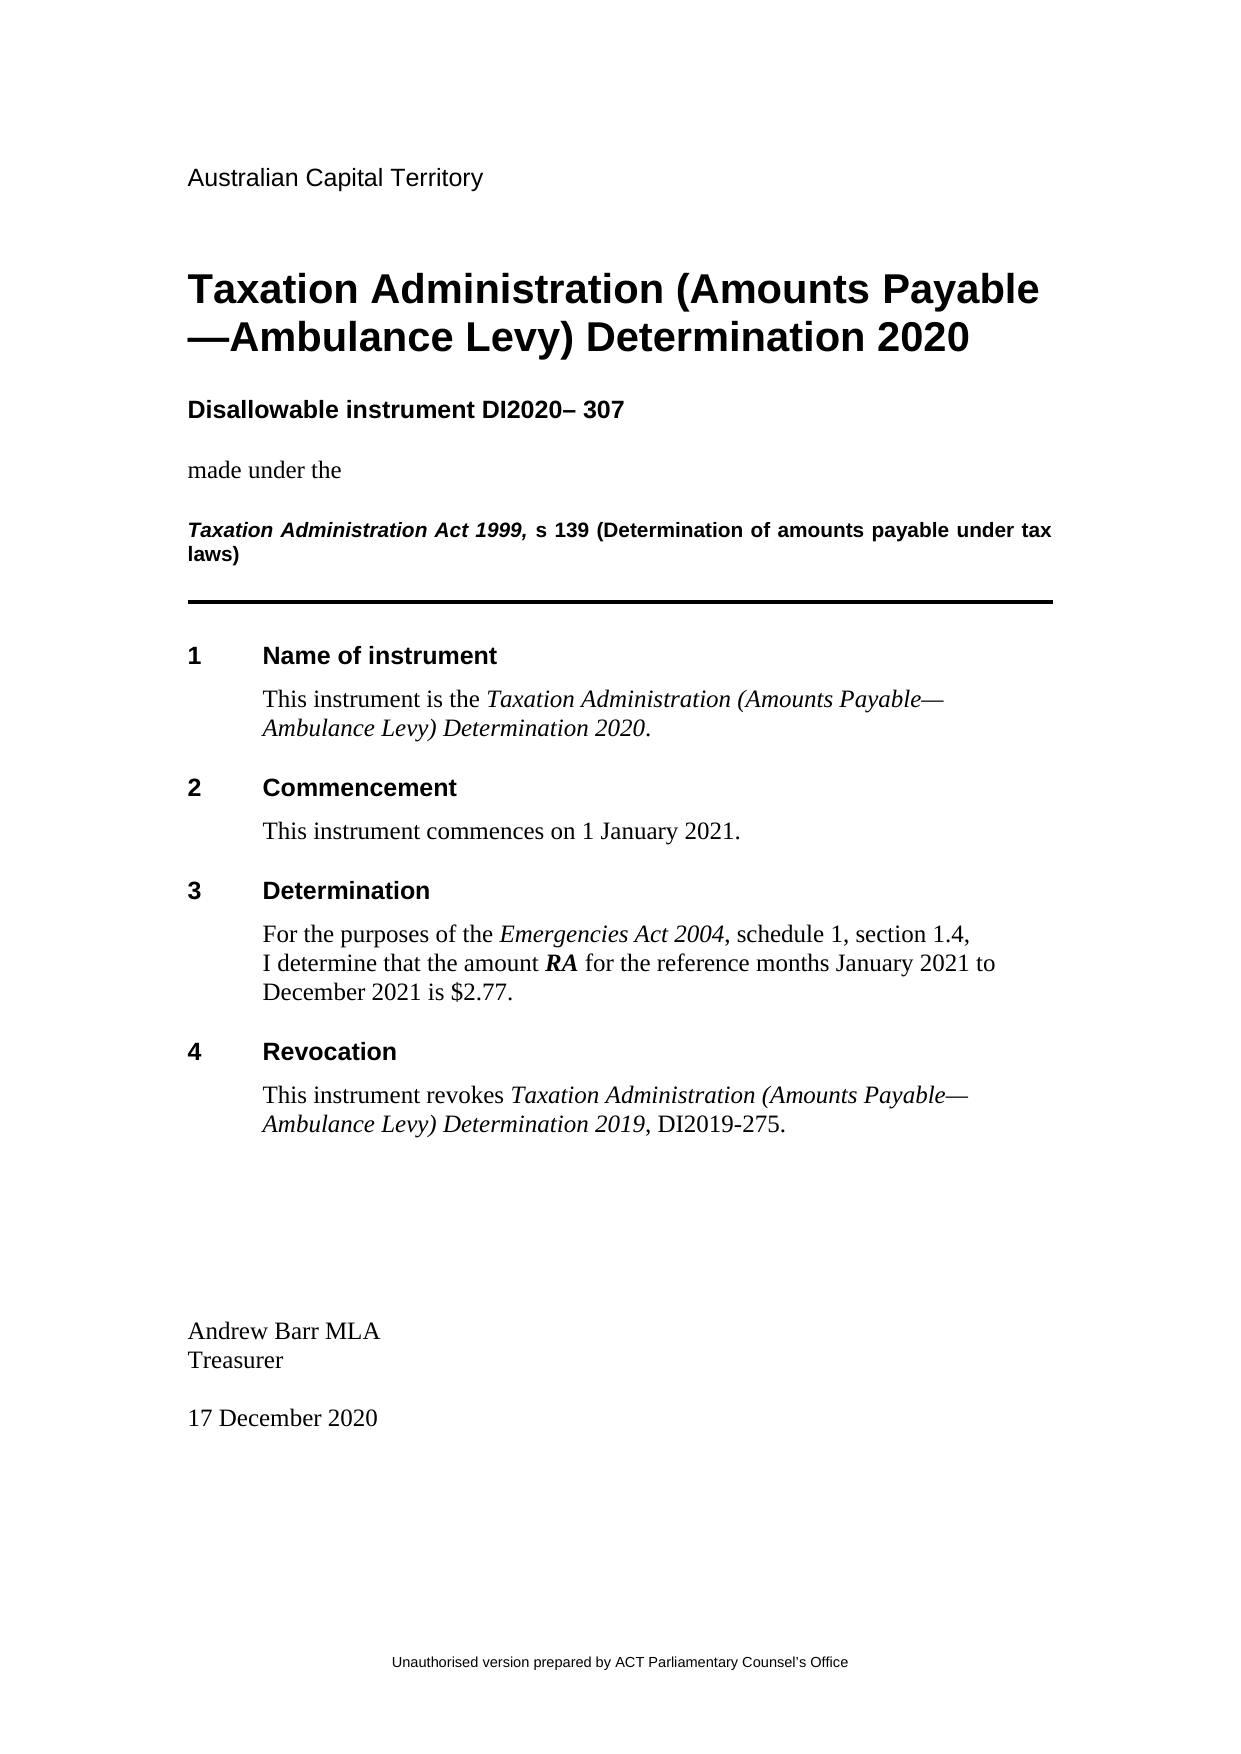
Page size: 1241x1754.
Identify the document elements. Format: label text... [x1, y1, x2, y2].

text Australian Capital Territory [187, 162, 1053, 191]
text This instrument revokes Taxation Administration (Amounts Payable—Ambulance Levy) Determination 2019, DI2019-275. [262, 1080, 1053, 1138]
text 17 December 2020 [187, 1403, 1053, 1431]
text For the purposes of the Emergencies Act 2004, schedule 1, section 1.4, I determine that the amount RA for the reference months January 2021 to December 2021 is $2.77. [262, 919, 1053, 1006]
text Andrew Barr MLA [187, 1316, 1053, 1345]
text This instrument is the Taxation Administration (Amounts Payable—Ambulance Levy) Determination 2020. [262, 684, 1053, 741]
text Treasurer [187, 1345, 1053, 1374]
text 1 Name of instrument [187, 641, 1053, 669]
text This instrument commences on 1 January 2021. [262, 816, 1053, 845]
text Taxation Administration (Amounts Payable—Ambulance Levy) Determination 2020 [187, 264, 1053, 360]
text 3 Determination [187, 876, 1053, 905]
text Taxation Administration Act 1999, s 139 (Determination of amounts payable under tax laws) [187, 517, 1053, 565]
text made under the [187, 455, 1053, 484]
text 2 Commencement [187, 773, 1053, 801]
text Disallowable instrument DI2020– 307 [187, 395, 1053, 424]
text 4 Revocation [187, 1037, 1053, 1066]
